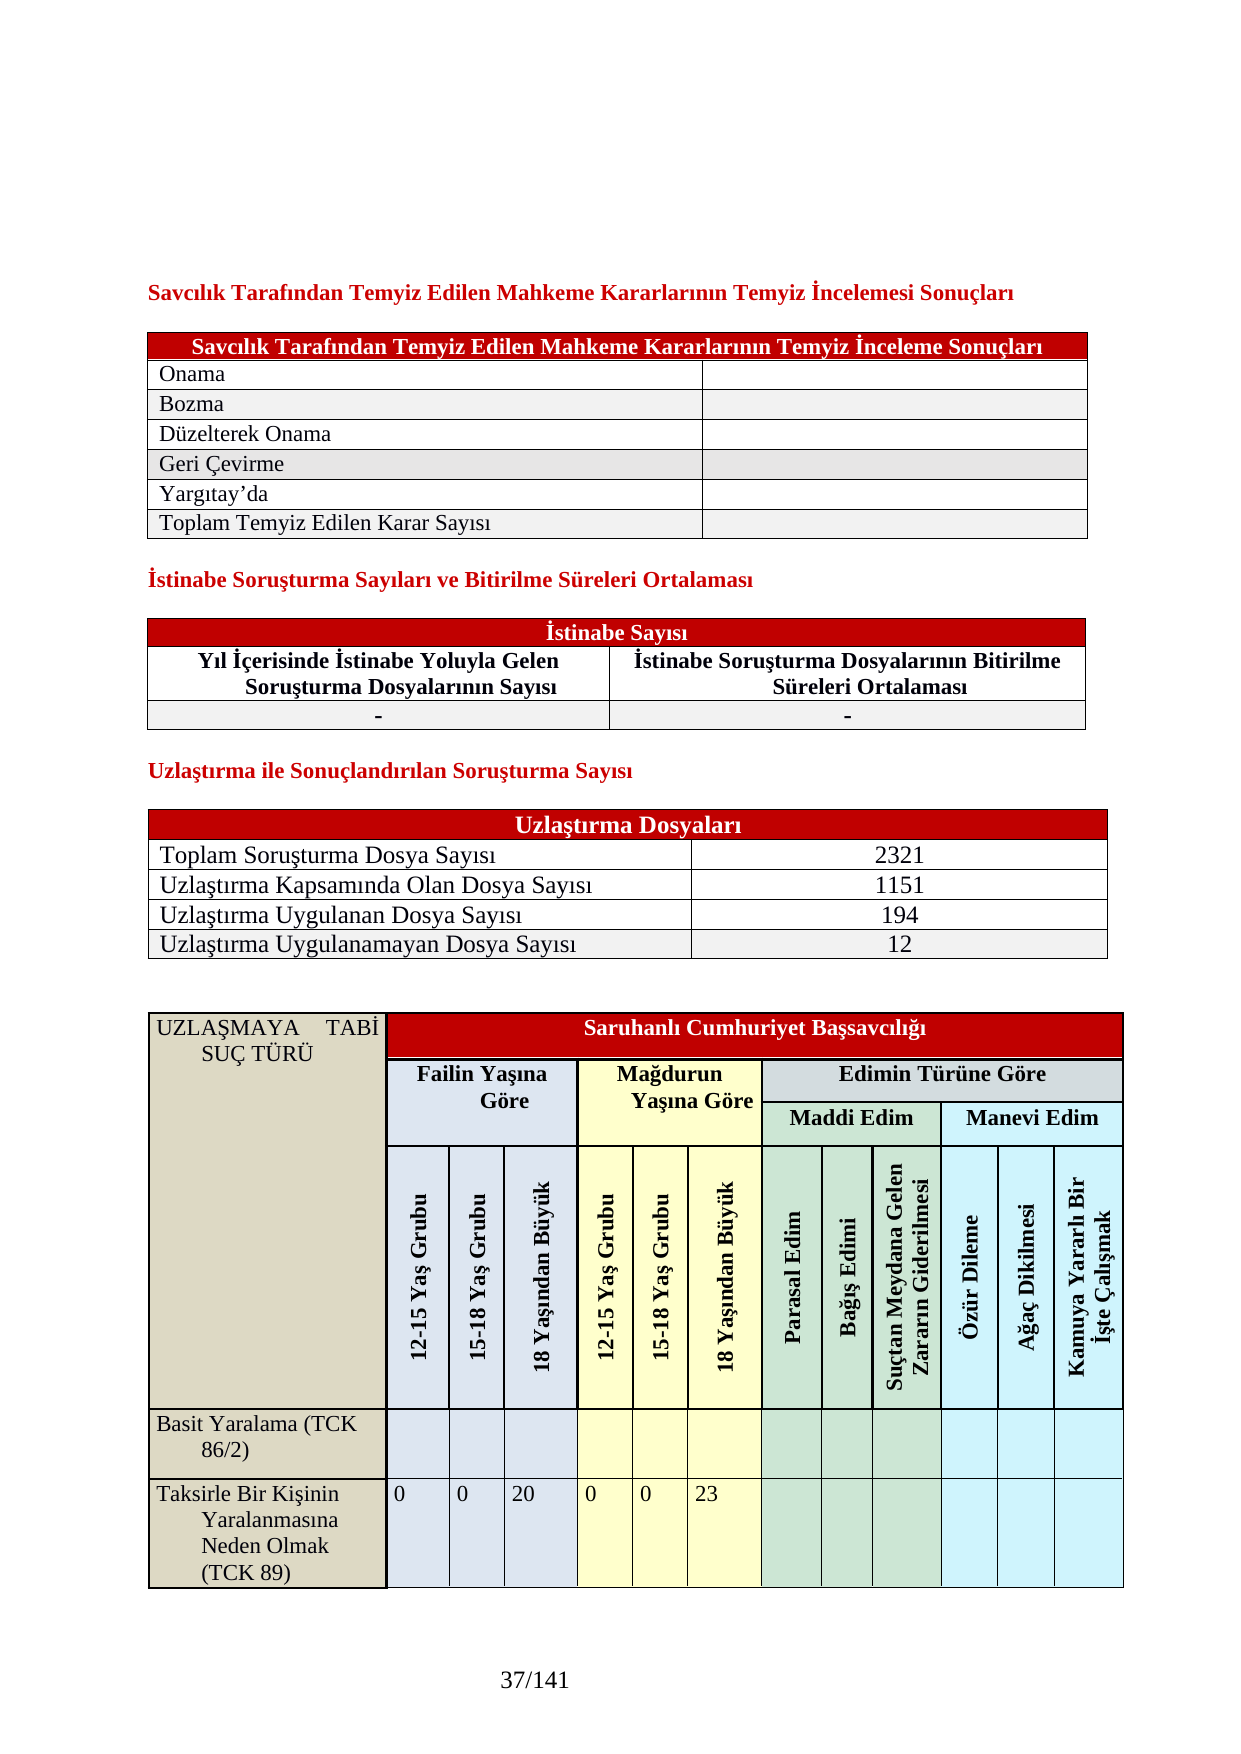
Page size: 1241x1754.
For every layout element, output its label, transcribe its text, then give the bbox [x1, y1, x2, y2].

table_cell Maddi Edim [763, 1103, 940, 1145]
table_header Uzlaştırma Dosyaları [149, 810, 1107, 839]
table_cell 15-18 Yaş Grubu [450, 1147, 503, 1408]
table_cell 23 [688, 1479, 762, 1587]
table_cell Özür Dileme [942, 1147, 997, 1408]
table_cell Parasal Edim [763, 1147, 821, 1408]
table_cell Uzlaştırma Uygulanan Dosya Sayısı [149, 900, 691, 928]
table_cell [578, 1410, 632, 1478]
table_cell Toplam Soruşturma Dosya Sayısı [149, 840, 691, 869]
table_cell - [610, 701, 1085, 729]
table_cell 0 [578, 1479, 633, 1587]
list Savcılık Tarafından Temyiz Edilen Mahkeme Kararlarının Temyiz İncelemesi Sonuçları [148, 279, 1093, 306]
table_cell [762, 1479, 822, 1587]
table_cell 0 [388, 1479, 449, 1587]
table_cell [942, 1410, 997, 1478]
table_cell [633, 1410, 687, 1478]
table_cell [450, 1410, 504, 1478]
table_header Saruhanlı Cumhuriyet Başsavcılığı [388, 1014, 1122, 1057]
table_cell [1054, 1478, 1123, 1587]
table_cell [703, 390, 1087, 419]
table_cell Onama [148, 361, 702, 389]
table_cell [388, 1410, 449, 1478]
table_cell [873, 1479, 941, 1587]
table_cell Basit Yaralama (TCK 86/2) [150, 1410, 385, 1478]
table_cell [873, 1410, 941, 1478]
table_cell 12 [692, 930, 1107, 958]
table_cell 2321 [692, 840, 1107, 869]
table_cell Failin Yaşına Göre [388, 1061, 576, 1145]
table_cell [941, 1479, 998, 1587]
table_cell Edimin Türüne Göre [763, 1061, 1122, 1101]
table_cell Uzlaştırma Kapsamında Olan Dosya Sayısı [149, 870, 691, 899]
table_cell - [148, 701, 609, 729]
table_cell Mağdurun Yaşına Göre [579, 1061, 761, 1145]
table_cell 12-15 Yaş Grubu [579, 1147, 632, 1408]
table_cell Manevi Edim [942, 1103, 1122, 1145]
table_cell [874, 1147, 940, 1408]
table_cell 18 Yaşından Büyük [689, 1147, 761, 1408]
table_cell [998, 1410, 1054, 1478]
table_cell 0 [633, 1479, 688, 1587]
table_cell Yargıtay’da [148, 480, 702, 508]
table_cell [762, 1410, 821, 1478]
table_cell [1055, 1410, 1123, 1478]
table_cell 12-15 Yaş Grubu [388, 1147, 448, 1408]
table_cell Yıl İçerisinde İstinabe Yoluyla Gelen Soruşturma Dosyalarının Sayısı [148, 647, 609, 699]
table_cell Bozma [148, 390, 702, 419]
table_cell [688, 1410, 761, 1478]
table_cell İstinabe Soruşturma Dosyalarının Bitirilme Süreleri Ortalaması [610, 647, 1085, 699]
list İstinabe Soruşturma Sayıları ve Bitirilme Süreleri Ortalaması [148, 566, 1093, 592]
table_cell [998, 1479, 1054, 1587]
table_cell Geri Çevirme [148, 450, 702, 479]
table_cell [703, 450, 1087, 479]
table_cell [703, 510, 1087, 538]
table_cell Taksirle Bir Kişinin Yaralanmasına Neden Olmak (TCK 89) [150, 1480, 385, 1587]
table_cell [822, 1479, 872, 1587]
table_cell Uzlaştırma Uygulanamayan Dosya Sayısı [149, 930, 691, 958]
list Uzlaştırma ile Sonuçlandırılan Soruşturma Sayısı [148, 757, 1093, 783]
table_cell [703, 480, 1087, 508]
table_cell Bağış Edimi [823, 1147, 871, 1408]
table_cell [703, 361, 1087, 389]
table_cell 194 [692, 900, 1107, 928]
table_header İstinabe Sayısı [148, 619, 1085, 646]
table_cell Toplam Temyiz Edilen Karar Sayısı [148, 510, 702, 538]
table_cell 15-18 Yaş Grubu [634, 1147, 687, 1408]
table_header UZLAŞMAYA TABİ SUÇ TÜRÜ [150, 1014, 385, 1408]
table_cell Kamuya Yararlı Bir İşte Çalışmak [1055, 1147, 1122, 1408]
table_cell Düzelterek Onama [148, 420, 702, 449]
table_cell 20 [504, 1479, 577, 1587]
table_cell 1151 [692, 870, 1107, 899]
table_cell [505, 1410, 577, 1478]
table_cell 18 Yaşından Büyük [505, 1147, 576, 1408]
table_cell [703, 420, 1087, 449]
table_cell 0 [449, 1479, 504, 1587]
table_header Savcılık Tarafından Temyiz Edilen Mahkeme Kararlarının Temyiz İnceleme Sonuçları [148, 333, 1087, 359]
table_cell [822, 1410, 872, 1478]
table_cell Ağaç Dikilmesi [999, 1147, 1053, 1408]
